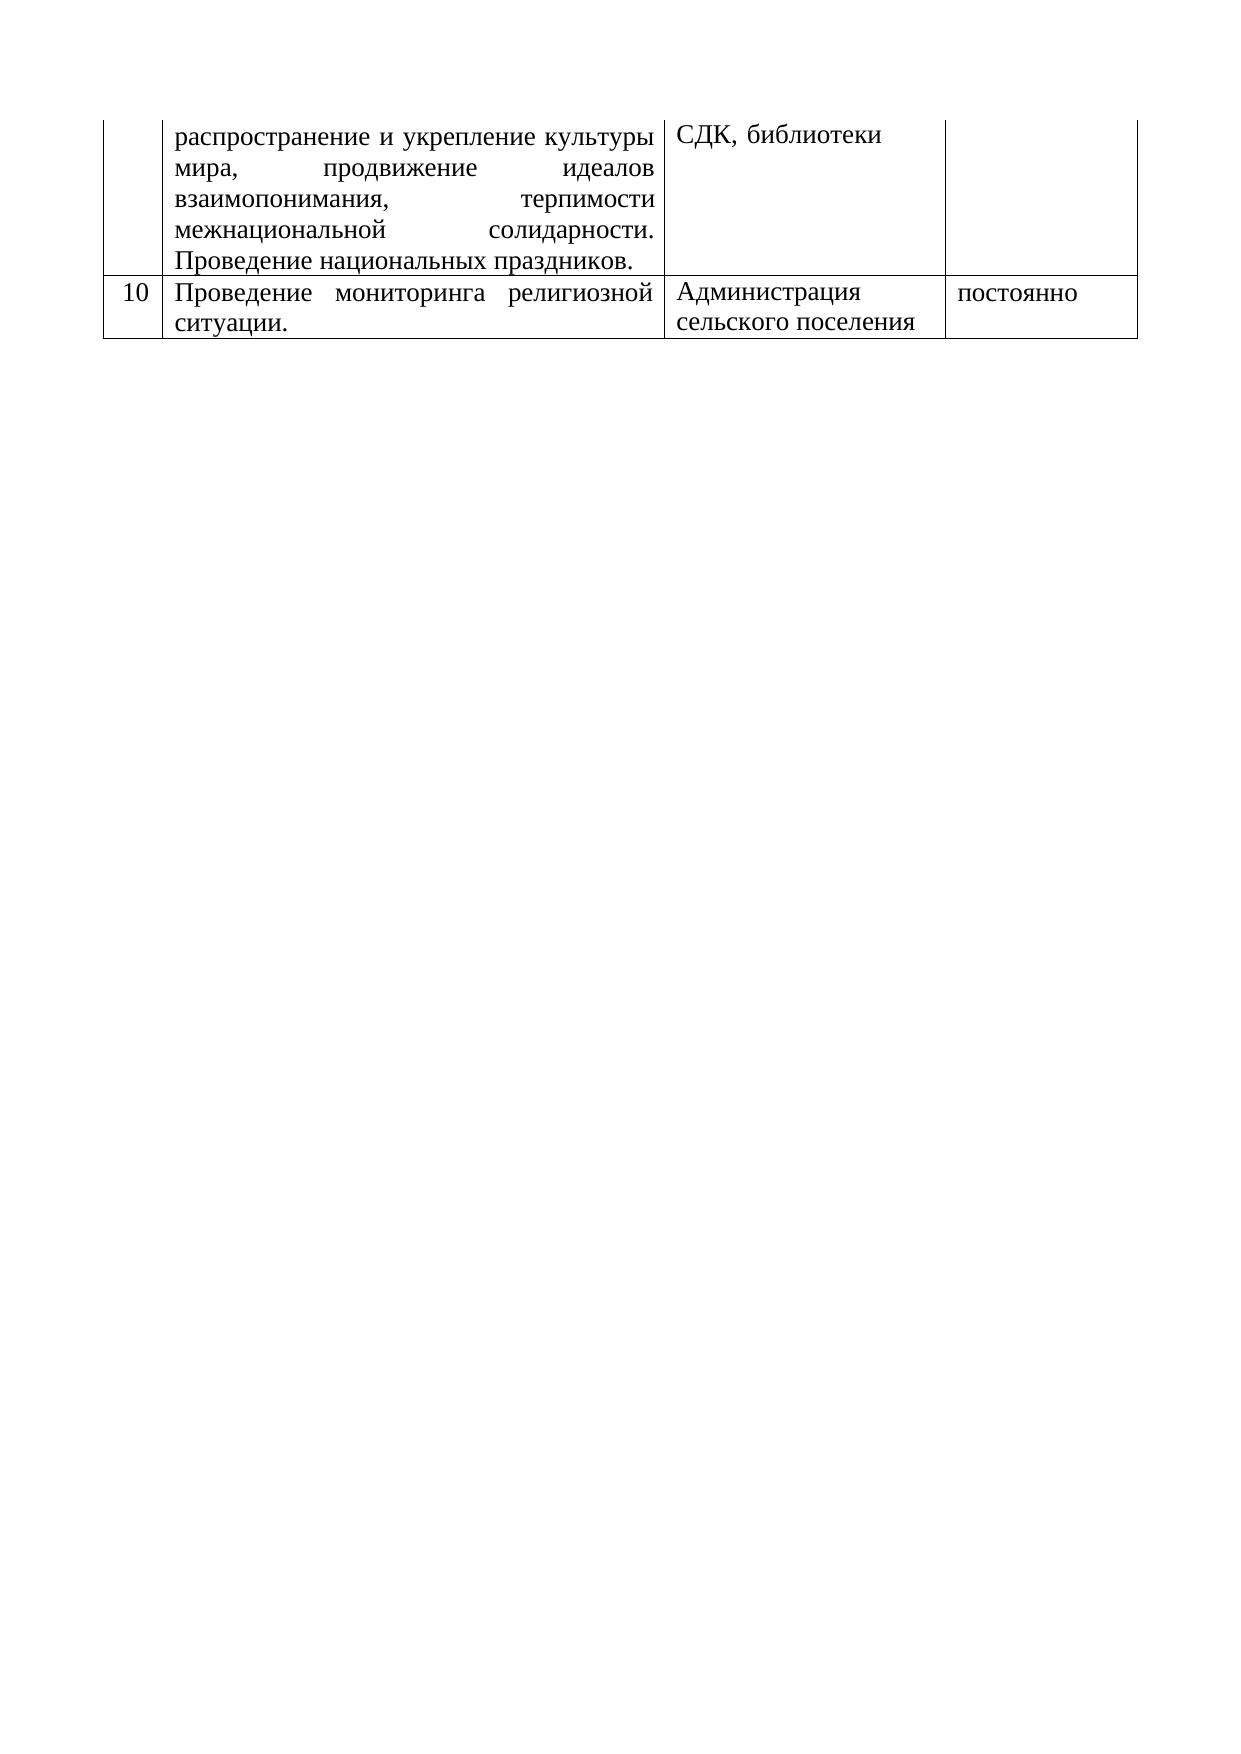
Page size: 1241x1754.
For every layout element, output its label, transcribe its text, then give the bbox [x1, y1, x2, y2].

table_cell Проведение мониторинга религиозной ситуации. [163, 276, 664, 338]
table_cell Администрация сельского поселения [665, 276, 945, 338]
table_cell 10 [104, 276, 162, 338]
table_header распространение и укрепление культуры мира, продвижение идеалов взаимопонимания, терпимости межнациональной солидарности. Проведение национальных праздников. [163, 120, 664, 275]
table_header [104, 120, 162, 275]
table_header [946, 120, 1137, 275]
table_cell постоянно [946, 276, 1137, 338]
table_header СДК, библиотеки [665, 120, 945, 275]
